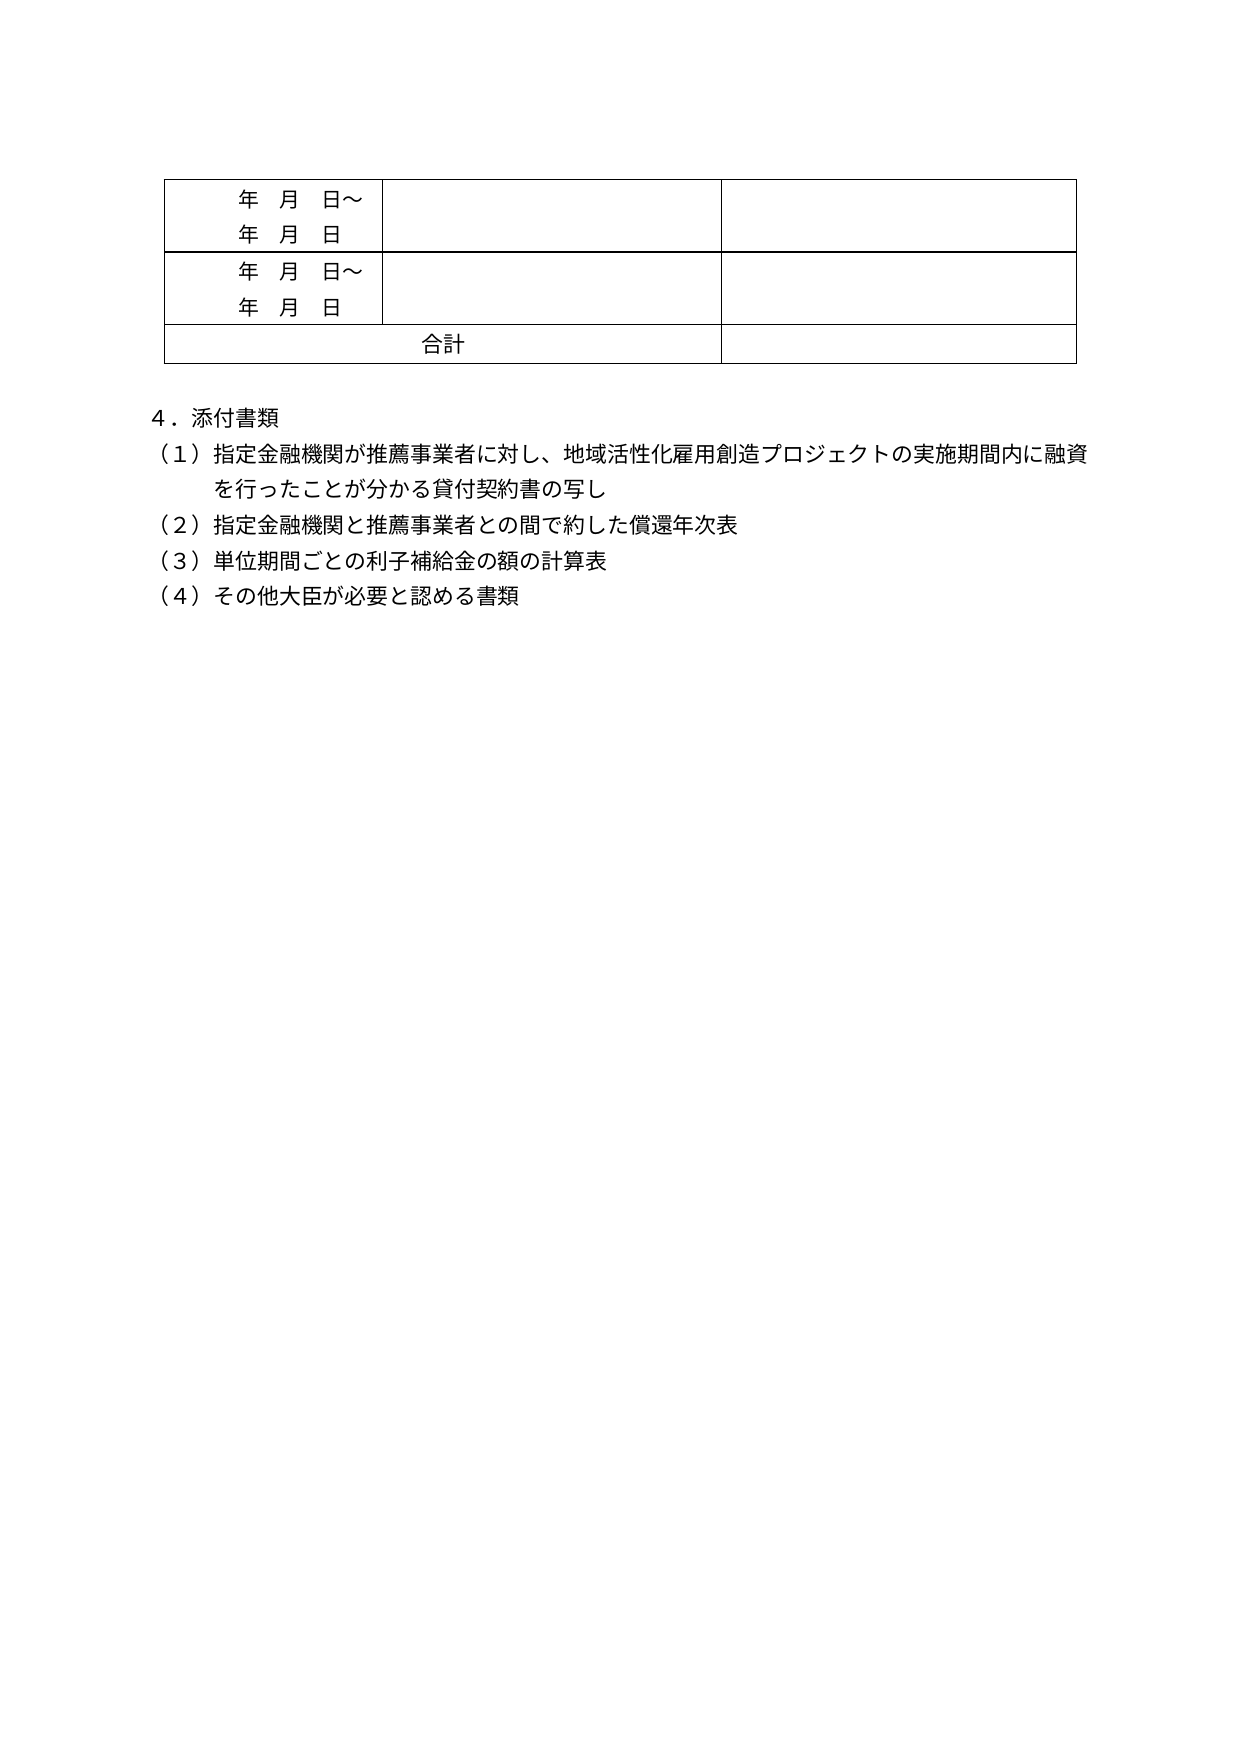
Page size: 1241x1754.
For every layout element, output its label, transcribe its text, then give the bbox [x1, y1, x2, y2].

table_cell [383, 180, 721, 251]
table_cell [383, 253, 721, 324]
table_cell [722, 253, 1076, 324]
table_cell 合計 [165, 325, 721, 363]
text （２）指定金融機関と推薦事業者との間で約した償還年次表 [148, 506, 1092, 542]
table_cell 年 月 日～ 年 月 日 [165, 253, 382, 324]
table_cell [722, 325, 1076, 363]
table_cell [722, 180, 1076, 251]
text （１）指定金融機関が推薦事業者に対し、地域活性化雇用創造プロジェクトの実施期間内に融資を行ったことが分かる貸付契約書の写し [148, 435, 1092, 506]
text （４）その他大臣が必要と認める書類 [148, 577, 1092, 613]
text （３）単位期間ごとの利子補給金の額の計算表 [148, 542, 1092, 577]
table_cell 年 月 日～ 年 月 日 [165, 180, 382, 251]
text ４．添付書類 [148, 399, 1092, 435]
